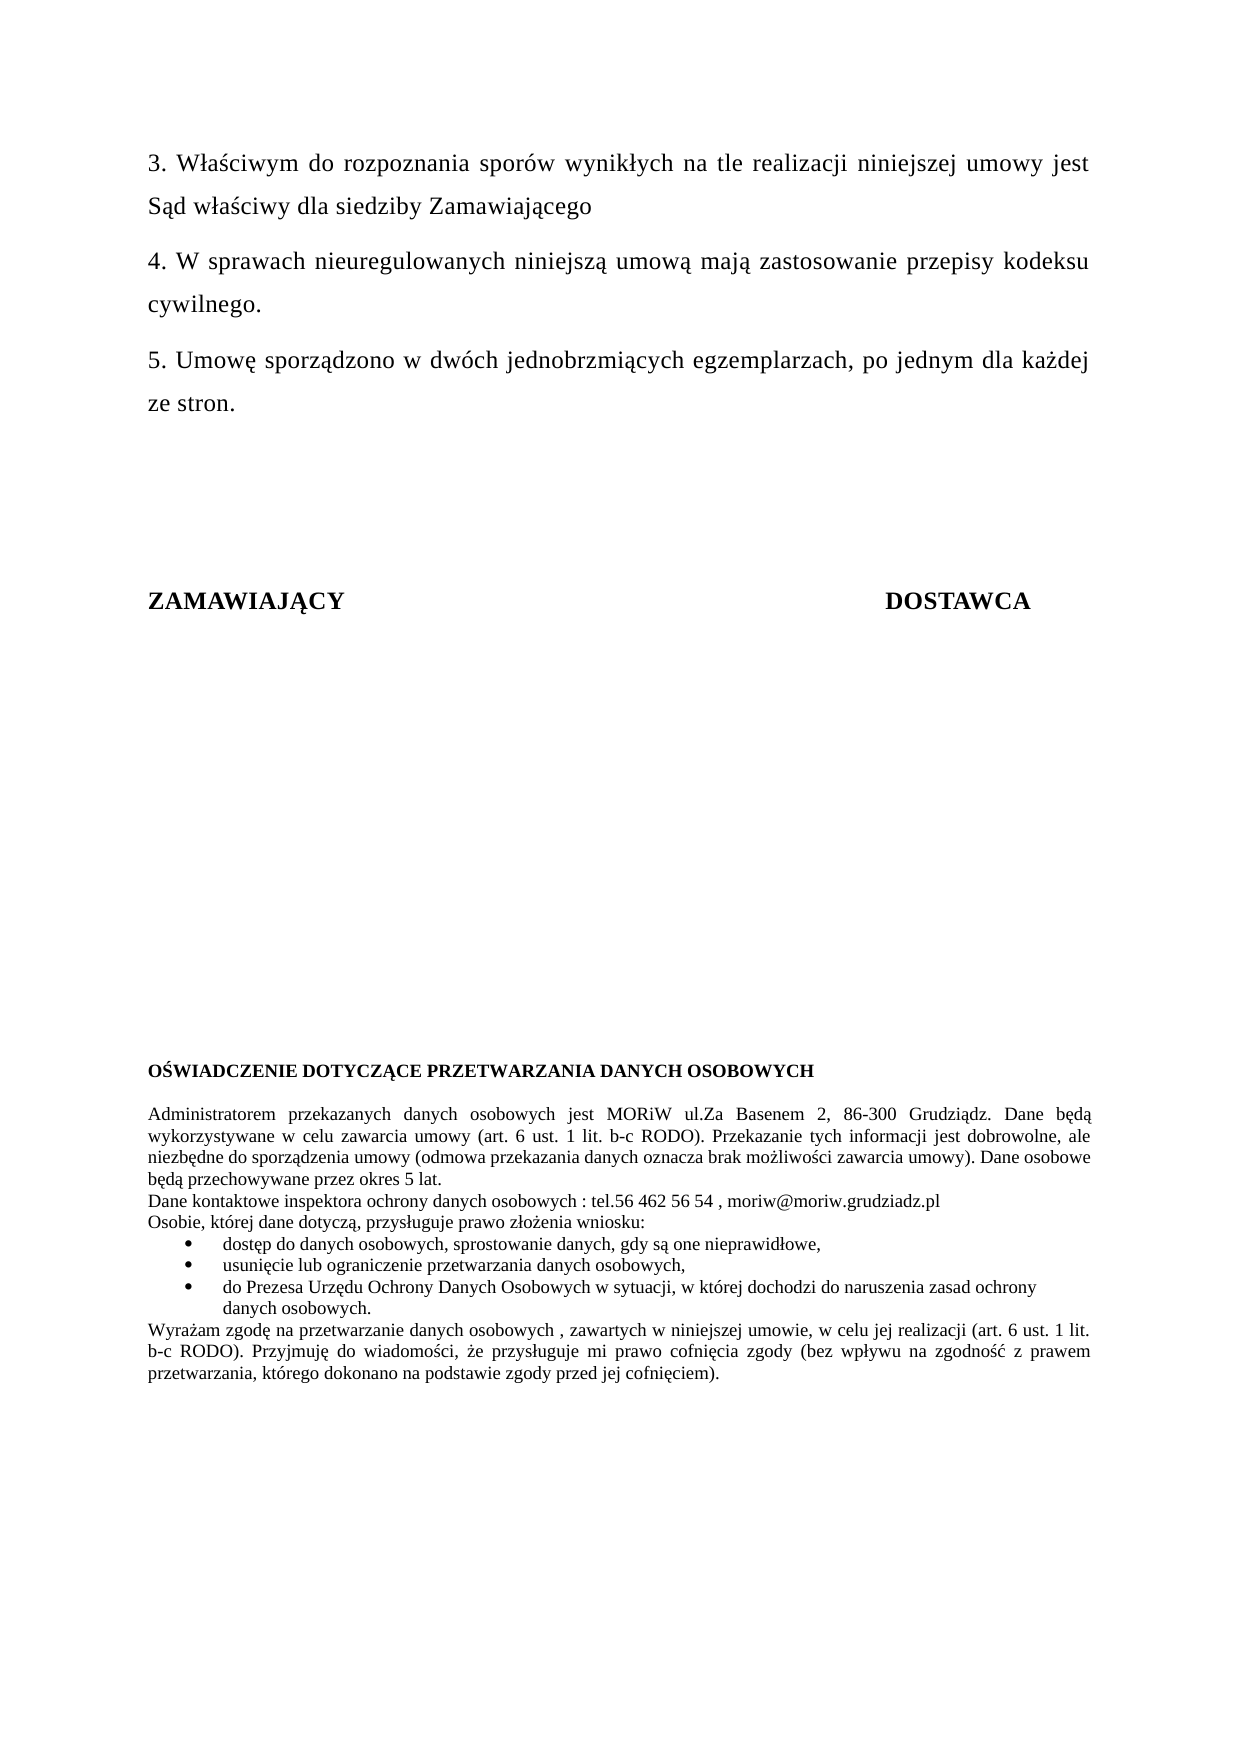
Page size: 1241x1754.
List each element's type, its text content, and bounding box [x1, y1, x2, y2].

text Administratorem przekazanych danych osobowych jest MORiW ul.Za Basenem 2, 86-300 Grudziądz. Dane będą wykorzystywane w celu zawarcia umowy (art. 6 ust. 1 lit. b-c RODO). Przekazanie tych informacji jest dobrowolne, ale niezbędne do sporządzenia umowy (odmowa przekazania danych oznacza brak możliwości zawarcia umowy). Dane osobowe będą przechowywane przez okres 5 lat. [148, 1103, 1093, 1189]
text Wyrażam zgodę na przetwarzanie danych osobowych , zawartych w niniejszej umowie, w celu jej realizacji (art. 6 ust. 1 lit. b-c RODO). Przyjmuję do wiadomości, że przysługuje mi prawo cofnięcia zgody (bez wpływu na zgodność z prawem przetwarzania, którego dokonano na podstawie zgody przed jej cofnięciem). [148, 1319, 1093, 1383]
text Dane kontaktowe inspektora ochrony danych osobowych : tel.56 462 56 54 , moriw@moriw.grudziadz.pl [148, 1189, 1093, 1211]
list 5. Umowę sporządzono w dwóch jednobrzmiących egzemplarzach, po jednym dla każdej ze stron. [148, 345, 1091, 417]
text OŚWIADCZENIE DOTYCZĄCE PRZETWARZANIA DANYCH OSOBOWYCH [148, 1060, 1093, 1082]
list dostęp do danych osobowych, sprostowanie danych, gdy są one nieprawidłowe, [185, 1233, 1093, 1254]
list 3. Właściwym do rozpoznania sporów wynikłych na tle realizacji niniejszej umowy jest Sąd właściwy dla siedziby Zamawiającego [148, 148, 1091, 219]
list 4. W sprawach nieuregulowanych niniejszą umową mają zastosowanie przepisy kodeksu cywilnego. [148, 246, 1091, 318]
text ZAMAWIAJĄCY DOSTAWCA [148, 586, 1093, 614]
list usunięcie lub ograniczenie przetwarzania danych osobowych, [185, 1254, 1093, 1276]
list do Prezesa Urzędu Ochrony Danych Osobowych w sytuacji, w której dochodzi do naruszenia zasad ochrony danych osobowych. [185, 1276, 1093, 1319]
text Osobie, której dane dotyczą, przysługuje prawo złożenia wniosku: [148, 1211, 1093, 1233]
